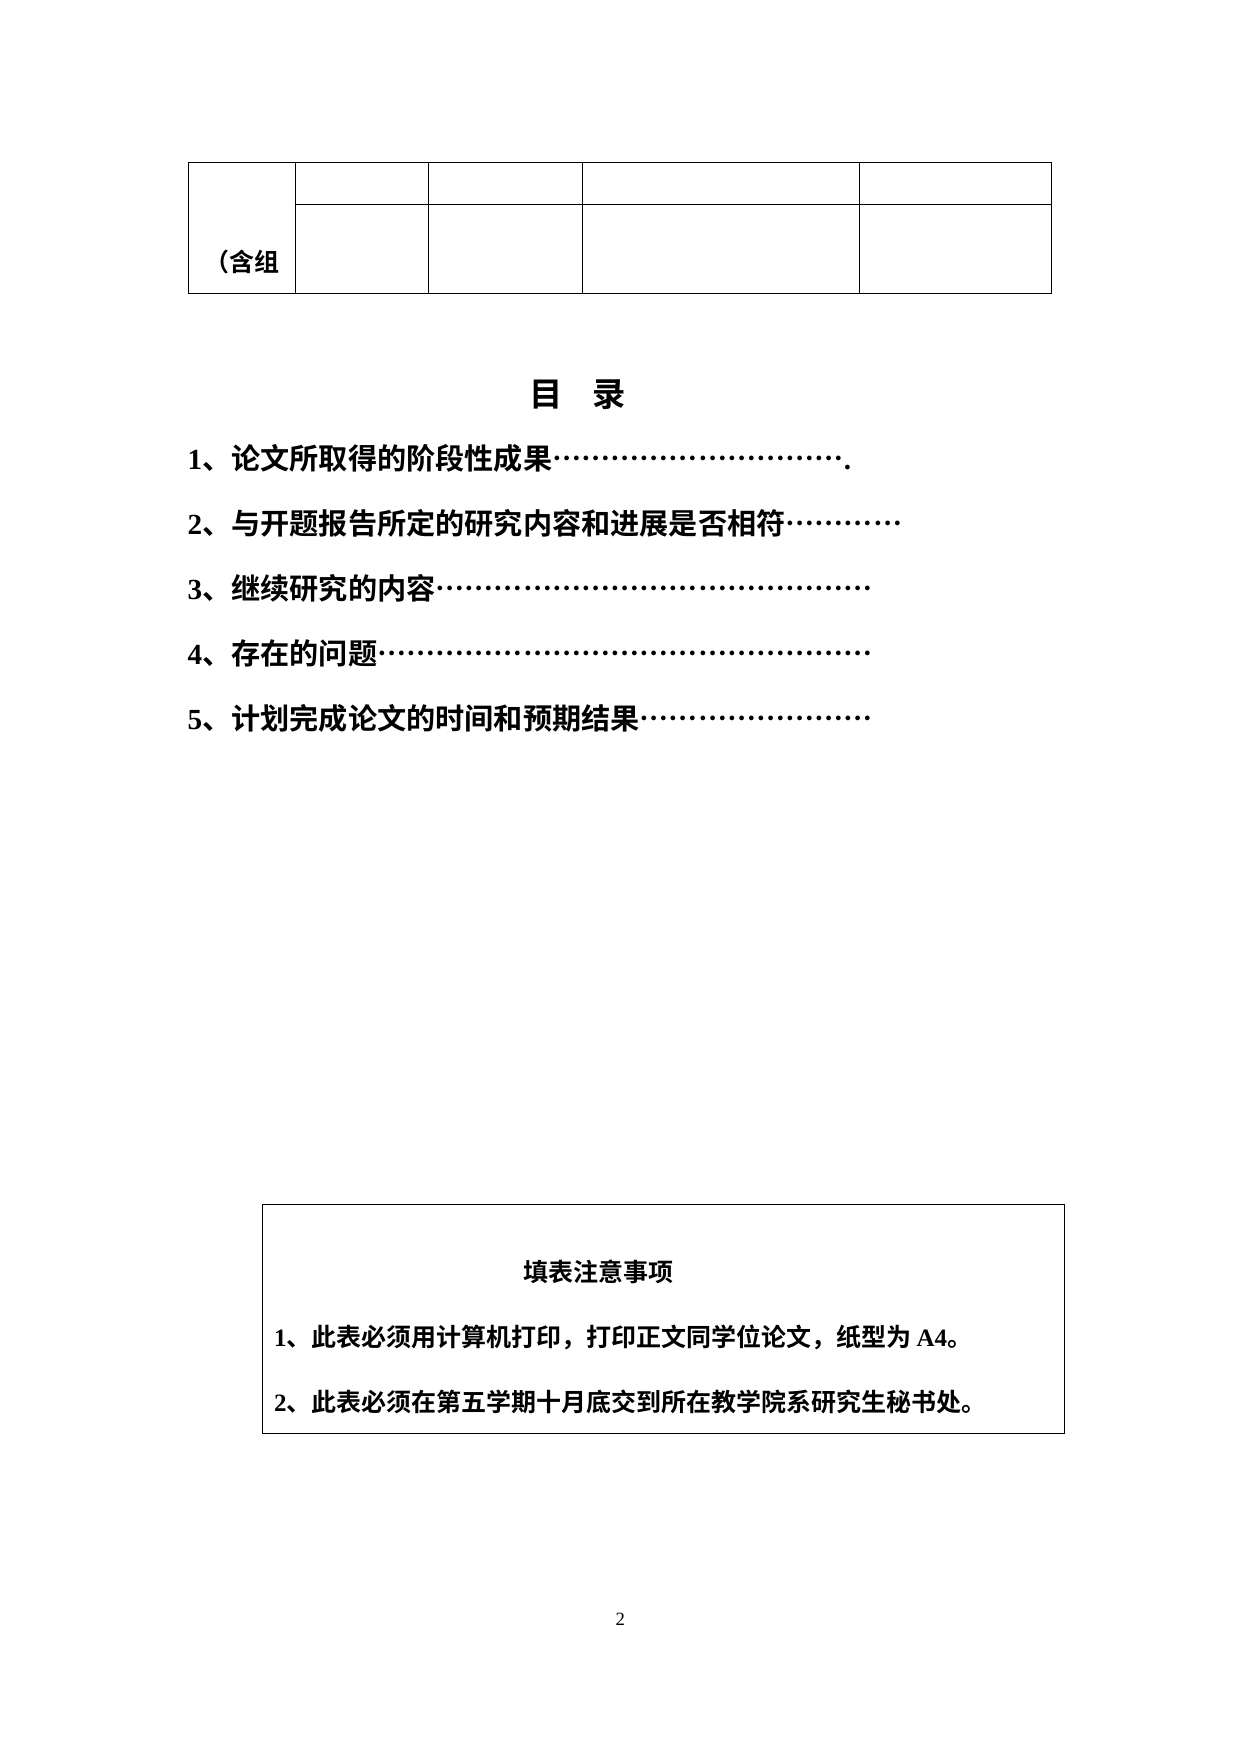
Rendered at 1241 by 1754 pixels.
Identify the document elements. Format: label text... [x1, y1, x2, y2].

table_header 填表注意事项 1、此表必须用计算机打印，打印正文同学位论文，纸型为A4。 2、此表必须在第五学期十月底交到所在教学院系研究生秘书处。 [263, 1205, 1064, 1433]
text 2、与开题报告所定的研究内容和进展是否相符………… [187, 489, 1053, 554]
table_cell [583, 205, 859, 293]
text 4、存在的问题…………………………………………… [187, 619, 1053, 684]
text 3、继续研究的内容……………………………………… [187, 554, 1053, 619]
text 1、论文所取得的阶段性成果…………………………. [187, 424, 1053, 489]
text 目 录 [187, 359, 1053, 424]
table_cell [429, 163, 582, 204]
table_cell [296, 163, 428, 204]
table_cell [860, 163, 1051, 204]
table_cell [296, 205, 428, 293]
text 5、计划完成论文的时间和预期结果…………………… [187, 684, 1053, 749]
table_cell [860, 205, 1051, 293]
table_cell [583, 163, 859, 204]
table_cell [429, 205, 582, 293]
